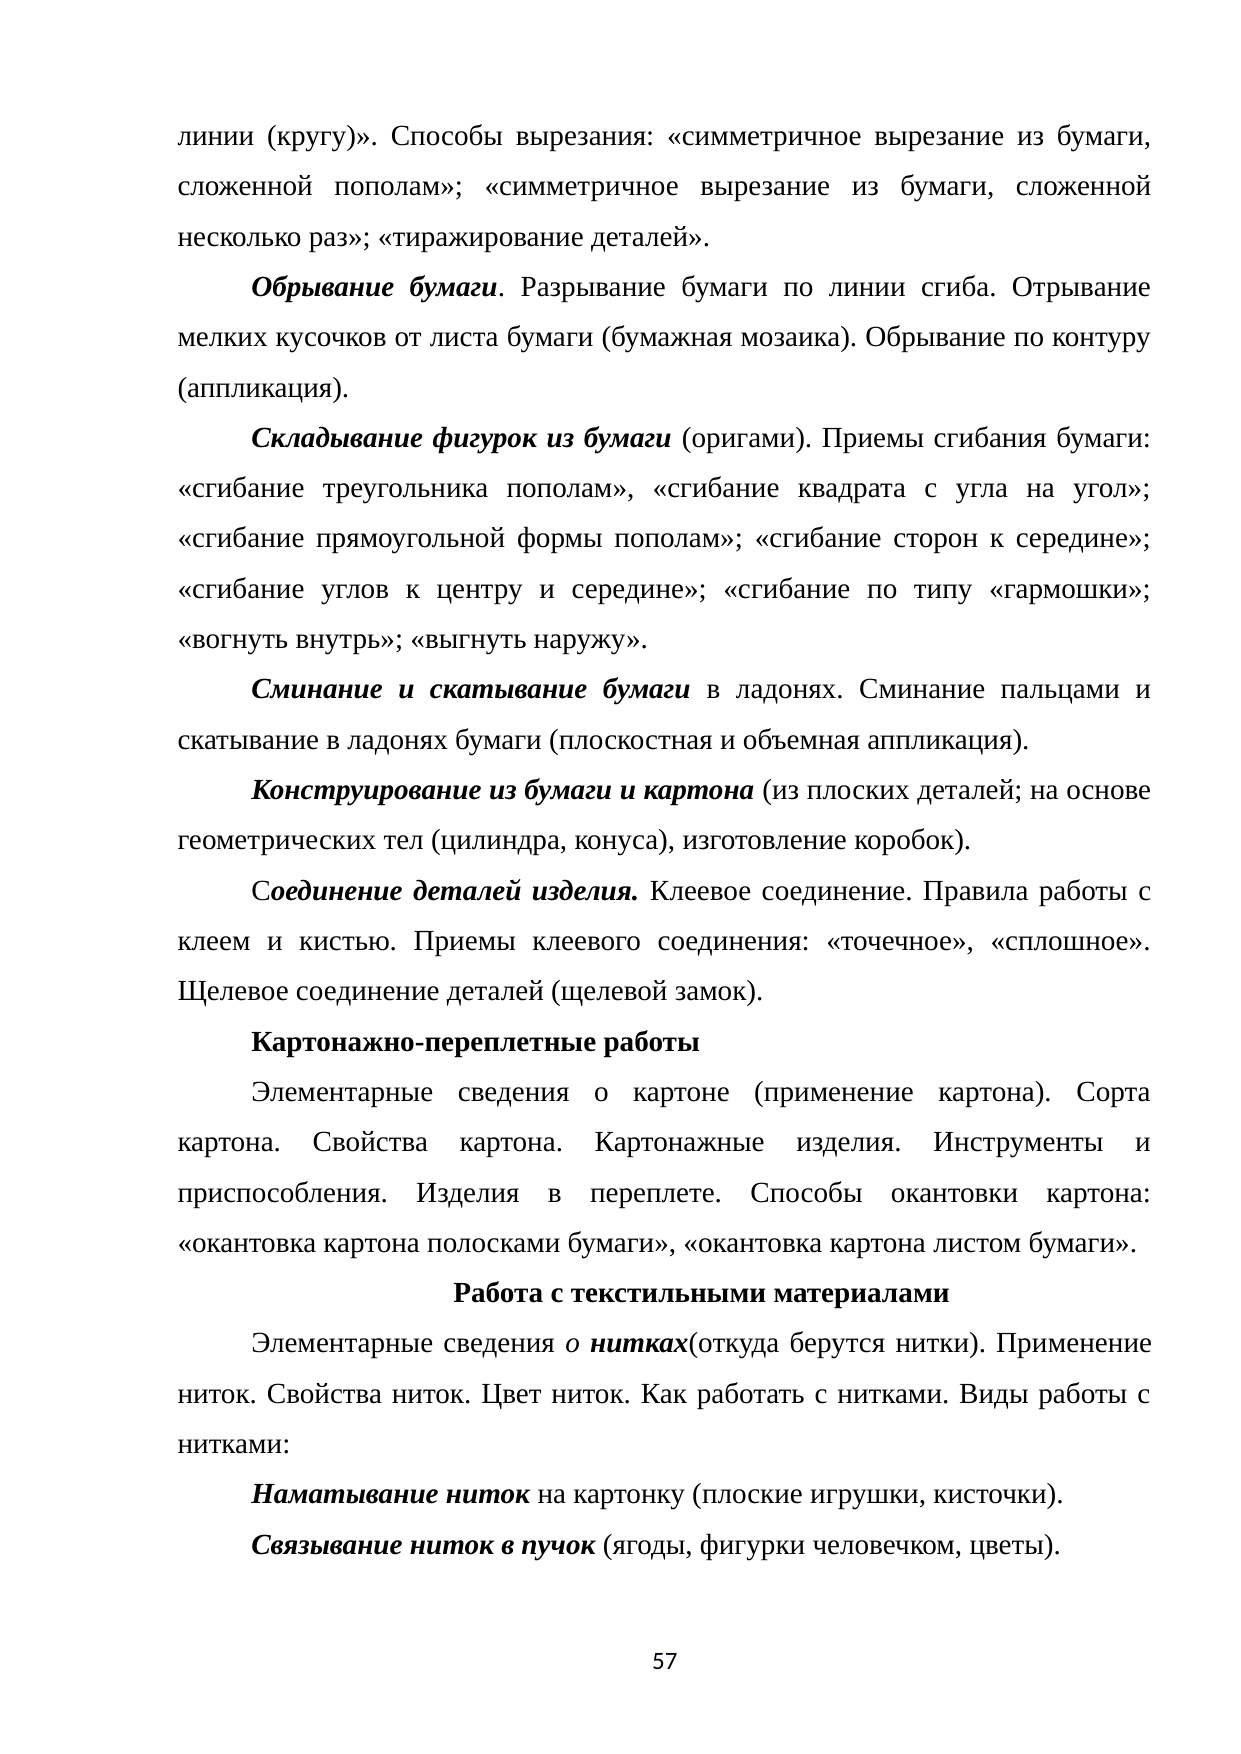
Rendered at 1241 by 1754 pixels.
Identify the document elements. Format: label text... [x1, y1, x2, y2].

list Складывание фигурок из бумаги (оригами). Приемы сгибания бумаги: «сгибание треугольника пополам», «сгибание квадрата с угла на угол»; «сгибание прямоугольной формы пополам»; «сгибание сторон к середине»; «сгибание углов к центру и середине»; «сгибание по типу «гармошки»; «вогнуть внутрь»; «выгнуть наружу». [177, 420, 1152, 655]
list Картонажно-переплетные работы [177, 1024, 1152, 1057]
list Работа с текстильными материалами [177, 1275, 1152, 1309]
list Соединение деталей изделия. Клеевое соединение. Правила работы с клеем и кистью. Приемы клеевого соединения: «точечное», «сплошное». Щелевое соединение деталей (щелевой замок). [177, 873, 1152, 1007]
list Связывание ниток в пучок (ягоды, фигурки человечком, цветы). [177, 1527, 1152, 1560]
list Наматывание ниток на картонку (плоские игрушки, кисточки). [177, 1477, 1152, 1510]
list Элементарные сведения о нитках(откуда берутся нитки). Применение ниток. Свойства ниток. Цвет ниток. Как работать с нитками. Виды работы с нитками: [177, 1326, 1152, 1460]
list Конструирование из бумаги и картона (из плоских деталей; на основе геометрических тел (цилиндра, конуса), изготовление коробок). [177, 772, 1152, 856]
list Сминание и скатывание бумаги в ладонях. Сминание пальцами и скатывание в ладонях бумаги (плоскостная и объемная аппликация). [177, 672, 1152, 755]
list Элементарные сведения о картоне (применение картона). Сорта картона. Свойства картона. Картонажные изделия. Инструменты и приспособления. Изделия в переплете. Способы окантовки картона: «окантовка картона полосками бумаги», «окантовка картона листом бумаги». [177, 1074, 1152, 1258]
list Обрывание бумаги. Разрывание бумаги по линии сгиба. Отрывание мелких кусочков от листа бумаги (бумажная мозаика). Обрывание по контуру (аппликация). [177, 269, 1152, 403]
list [177, 118, 1152, 252]
